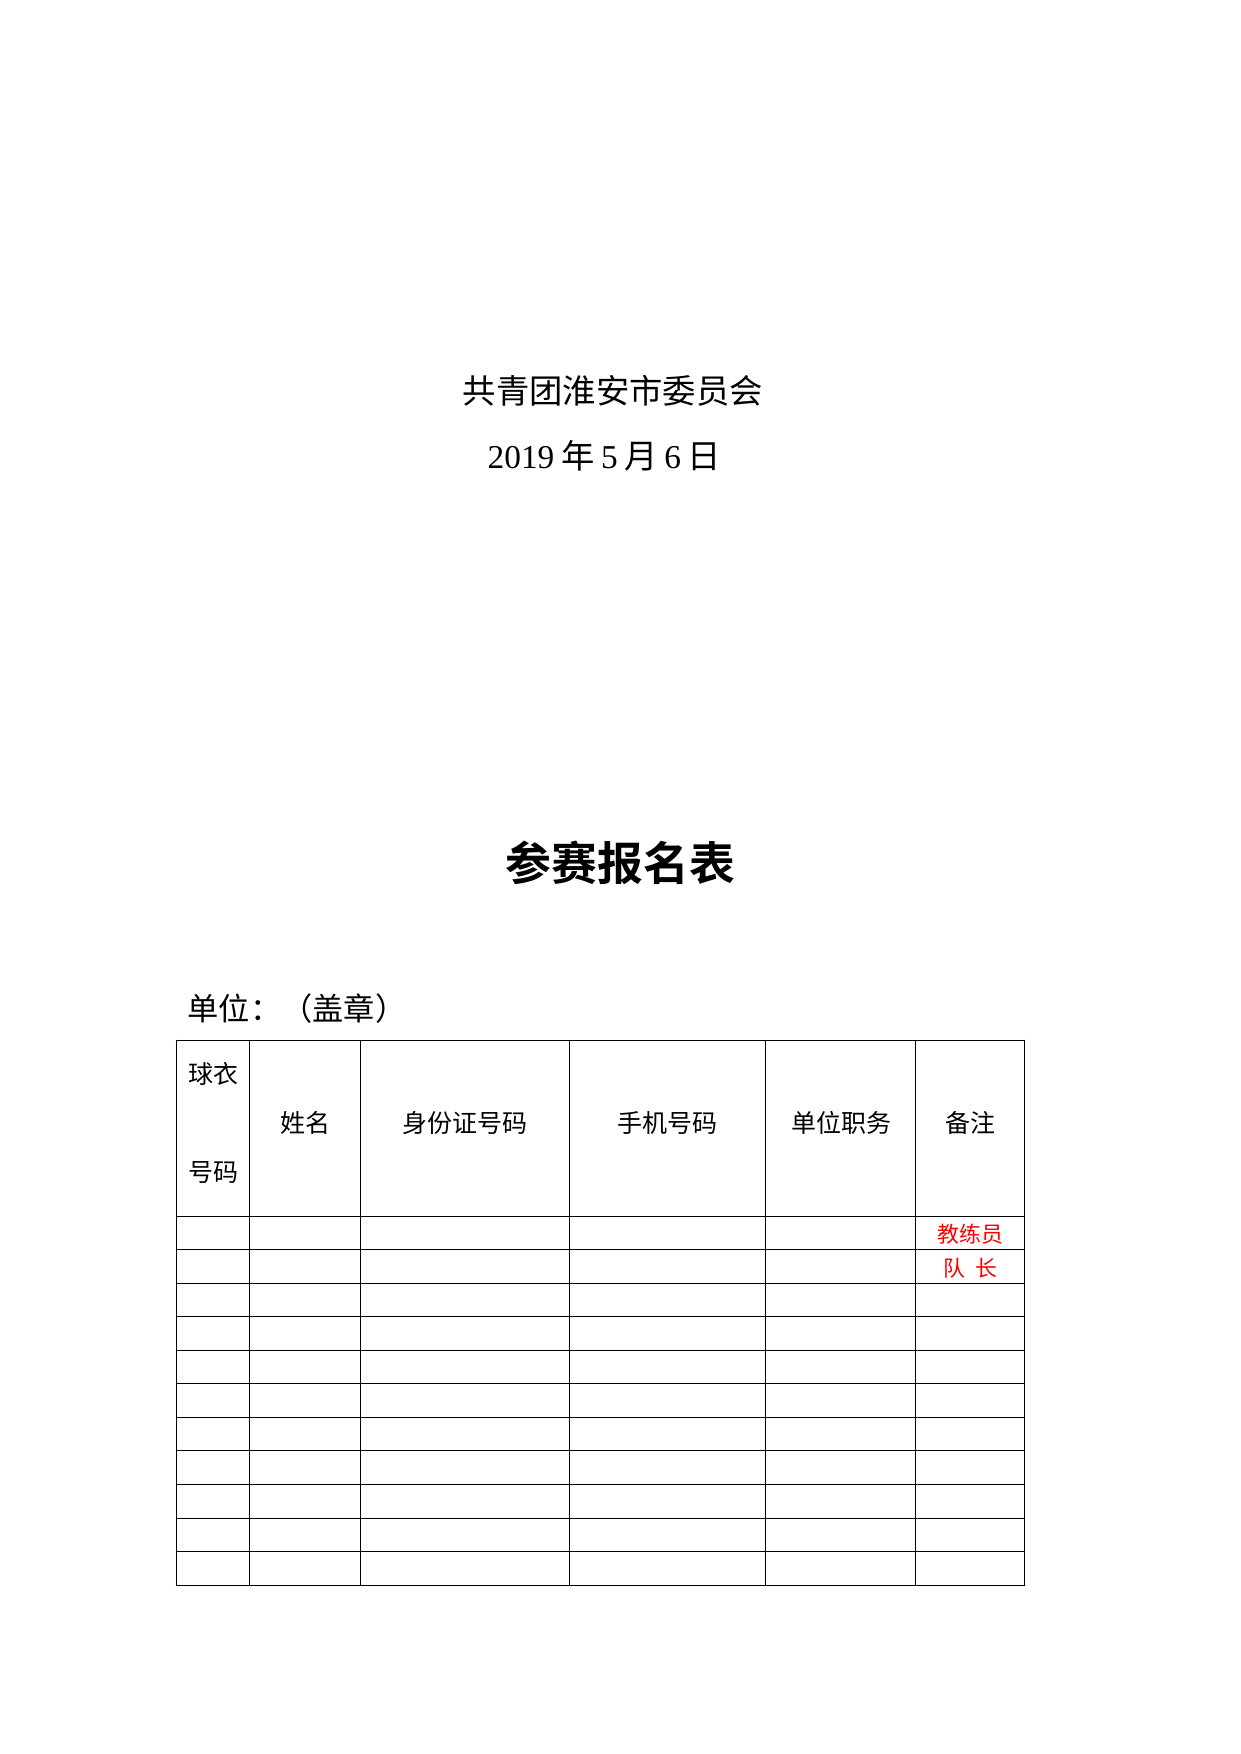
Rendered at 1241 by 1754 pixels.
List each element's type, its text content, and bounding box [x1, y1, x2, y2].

table_cell [570, 1217, 765, 1249]
table_cell [916, 1485, 1024, 1517]
table_cell [177, 1485, 249, 1517]
table_cell [766, 1250, 915, 1283]
table_header 备注 [916, 1041, 1024, 1216]
table_cell [361, 1351, 569, 1383]
table_cell [361, 1485, 569, 1517]
table_cell [361, 1317, 569, 1350]
table_cell [250, 1451, 360, 1484]
text 单位：（盖章） [187, 974, 1053, 1039]
table_cell [177, 1351, 249, 1383]
table_cell [766, 1284, 915, 1316]
table_cell [250, 1217, 360, 1249]
table_header 姓名 [250, 1041, 360, 1216]
table_cell [766, 1217, 915, 1249]
table_cell [570, 1250, 765, 1283]
table_cell [766, 1418, 915, 1450]
table_cell [570, 1451, 765, 1484]
text 参赛报名表 [187, 812, 1053, 909]
table_cell 教练员 [916, 1217, 1024, 1249]
table_cell [766, 1317, 915, 1350]
table_cell [250, 1384, 360, 1417]
table_cell [570, 1284, 765, 1316]
table_cell [361, 1384, 569, 1417]
table_cell [916, 1519, 1024, 1551]
table_cell [250, 1250, 360, 1283]
table_header 身份证号码 [361, 1041, 569, 1216]
table_header 单位职务 [766, 1041, 915, 1216]
table_cell [916, 1552, 1024, 1584]
table_cell [766, 1384, 915, 1417]
table_cell [361, 1284, 569, 1316]
table_cell [766, 1351, 915, 1383]
table_cell [250, 1284, 360, 1316]
table_cell [177, 1418, 249, 1450]
table_cell [570, 1384, 765, 1417]
table_cell [361, 1519, 569, 1551]
table_cell [570, 1418, 765, 1450]
table_cell [250, 1317, 360, 1350]
text 2019年5月6日 [187, 422, 1053, 487]
table_cell [916, 1451, 1024, 1484]
table_cell [177, 1250, 249, 1283]
table_cell [916, 1384, 1024, 1417]
table_cell 队 长 [916, 1250, 1024, 1283]
table_header 球衣号码 [177, 1041, 249, 1216]
table_cell [916, 1418, 1024, 1450]
table_cell [250, 1552, 360, 1584]
table_cell [570, 1552, 765, 1584]
table_cell [177, 1552, 249, 1584]
table_cell [570, 1519, 765, 1551]
table_cell [177, 1519, 249, 1551]
table_cell [916, 1317, 1024, 1350]
table_cell [177, 1284, 249, 1316]
table_cell [361, 1217, 569, 1249]
table_cell [250, 1351, 360, 1383]
table_cell [766, 1552, 915, 1584]
table_cell [361, 1451, 569, 1484]
table_cell [361, 1250, 569, 1283]
table_cell [361, 1418, 569, 1450]
table_cell [570, 1485, 765, 1517]
table_cell [177, 1217, 249, 1249]
table_cell [570, 1317, 765, 1350]
table_cell [177, 1317, 249, 1350]
table_cell [570, 1351, 765, 1383]
table_cell [177, 1451, 249, 1484]
table_cell [361, 1552, 569, 1584]
table_cell [766, 1519, 915, 1551]
text 共青团淮安市委员会 [187, 357, 1053, 422]
table_cell [250, 1519, 360, 1551]
table_cell [250, 1485, 360, 1517]
table_cell [250, 1418, 360, 1450]
table_cell [177, 1384, 249, 1417]
table_header 手机号码 [570, 1041, 765, 1216]
table_cell [766, 1451, 915, 1484]
table_cell [916, 1284, 1024, 1316]
table_cell [766, 1485, 915, 1517]
table_cell [916, 1351, 1024, 1383]
